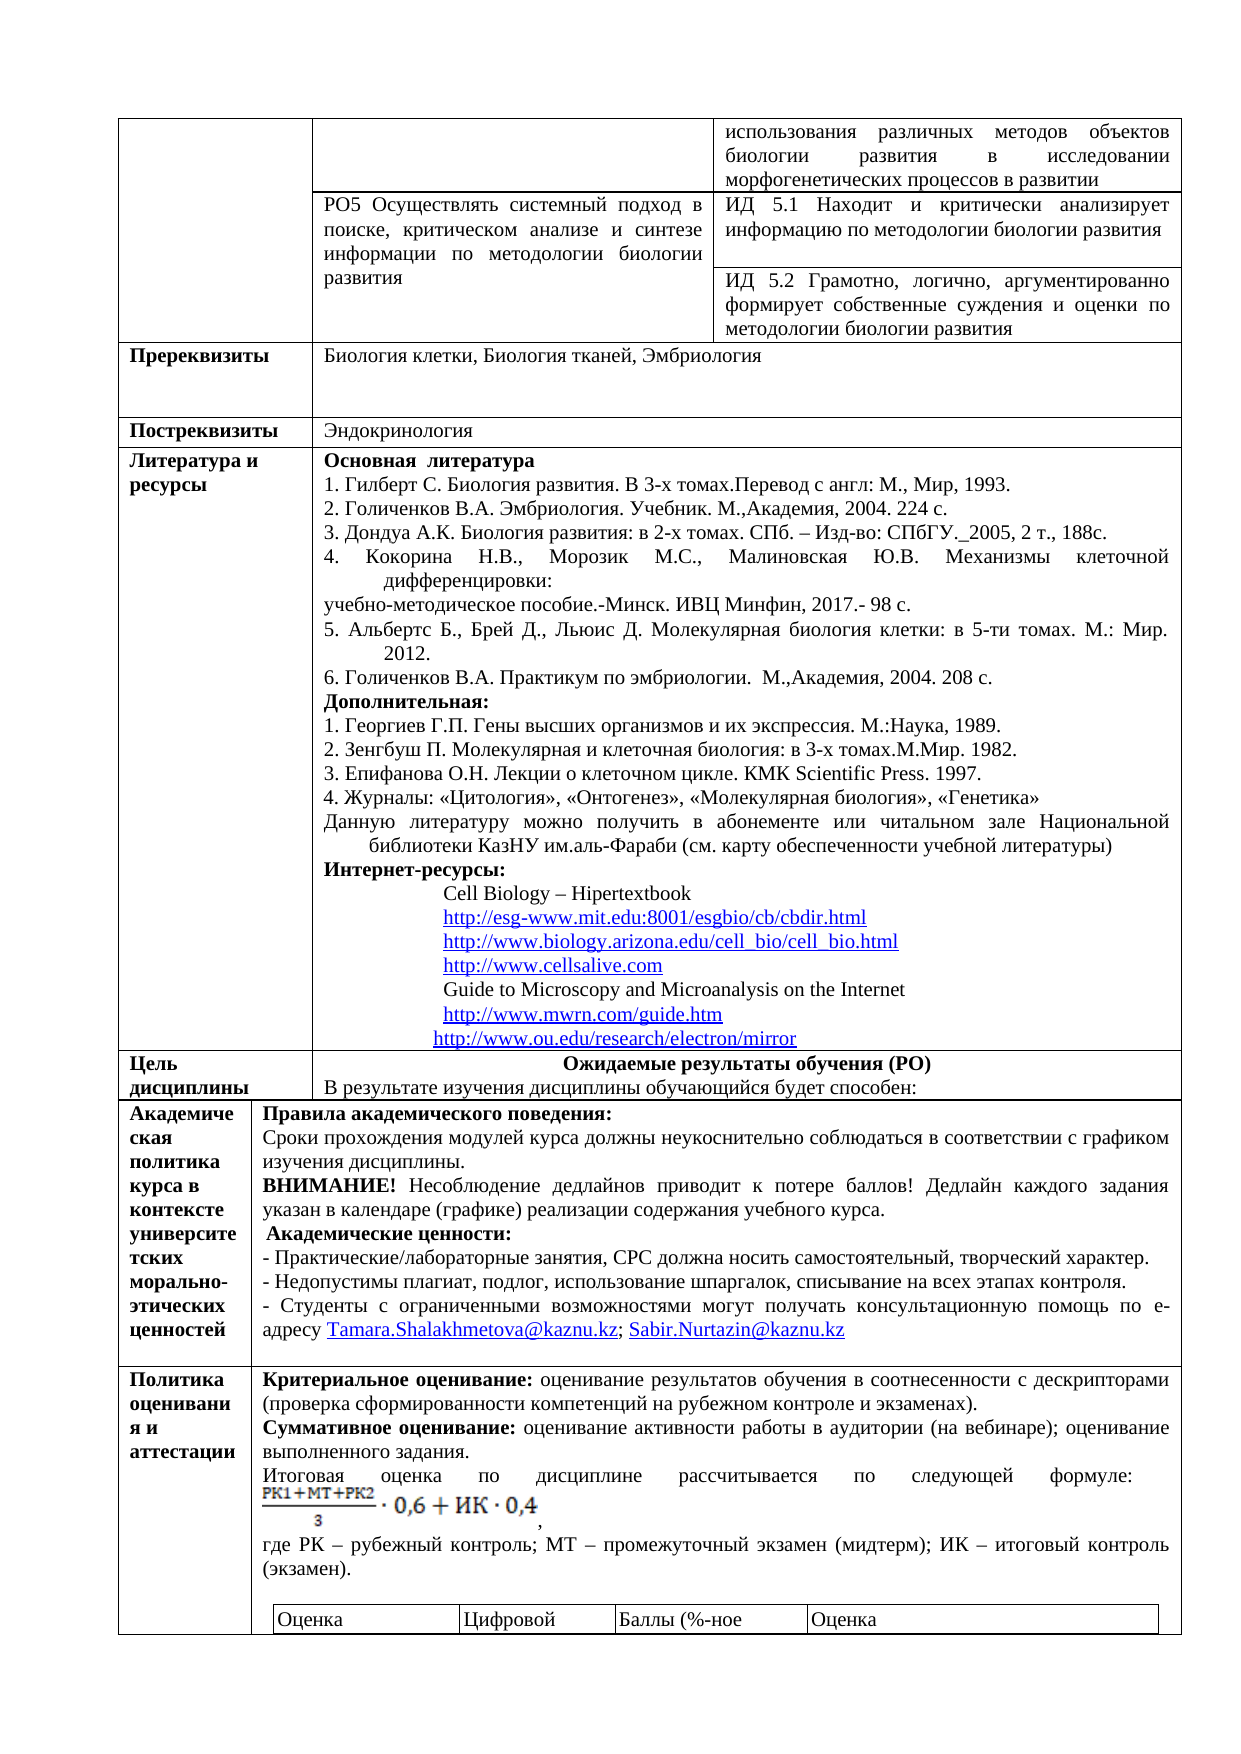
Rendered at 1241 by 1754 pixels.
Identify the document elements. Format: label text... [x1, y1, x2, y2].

table_cell Эндокринология [313, 418, 1181, 447]
table_header Академическая политика курса в контексте университетских морально-этических ценностей [119, 1101, 251, 1366]
table_cell ИД 5.1 Находит и критически анализирует информацию по методологии биологии развития [714, 193, 1181, 267]
table_cell Ожидаемые результаты обучения (РО) В результате изучения дисциплины обучающийся будет способен: [313, 1051, 1181, 1099]
table_cell РО5 Осуществлять системный подход в поиске, критическом анализе и синтезе информации по методологии биологии развития [313, 193, 713, 342]
table_cell Цель дисциплины [119, 1051, 312, 1099]
table_header Правила академического поведения: Сроки прохождения модулей курса должны неукоснительно соблюдаться в соответствии с графиком изучения дисциплины. ВНИМАНИЕ! Несоблюдение дедлайнов приводит к потере баллов! Дедлайн каждого задания указан в календаре (графике) реализации содержания учебного курса. Академические ценности: - Практические/лабораторные занятия, СРС должна носить самостоятельный, творческий характер. - Недопустимы плагиат, подлог, использование шпаргалок, списывание на всех этапах контроля. - Студенты с ограниченными возможностями могут получать консультационную помощь по е-адресу Tamara.Shalakhmetova@kaznu.kz; Sabir.Nurtazin@kaznu.kz [252, 1101, 1181, 1366]
table_cell Постреквизиты [119, 418, 312, 447]
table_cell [714, 119, 1181, 191]
table_cell Литература и ресурсы [119, 448, 312, 1049]
table_cell Пререквизиты [119, 343, 312, 417]
picture [262, 1486, 538, 1528]
table_cell Биология клетки, Биология тканей, Эмбриология [313, 343, 1181, 417]
table_cell Основная литература 1. Гилберт С. Биология развития. В 3-х томах.Перевод с англ: М., Мир, 1993. 2. Голиченков В.А. Эмбриология. Учебник. М.,Академия, 2004. 224 с. 3. Дондуа А.К. Биология развития: в 2-х томах. СПб. – Изд-во: СПбГУ._2005, 2 т., 188с. 4. Кокорина Н.В., Морозик М.С., Малиновская Ю.В. Механизмы клеточной дифференцировки: учебно-методическое пособие.-Минск. ИВЦ Минфин, 2017.- 98 с. 5. Альбертс Б., Брей Д., Льюис Д. Молекулярная биология клетки: в 5-ти томах. М.: Мир. 2012. 6. Голиченков В.А. Практикум по эмбриологии. М.,Академия, 2004. 208 с. Дополнительная: 1. Георгиев Г.П. Гены высших организмов и их экспрессия. М.:Наука, 1989. 2. Зенгбуш П. Молекулярная и клеточная биология: в 3-х томах.М.Мир. 1982. 3. Епифанова О.Н. Лекции о клеточном цикле. КМК Scientific Press. 1997. 4. Журналы: «Цитология», «Онтогенез», «Молекулярная биология», «Генетика» Данную литературу можно получить в абонементе или читальном зале Национальной библиотеки КазНУ им.аль-Фараби (см. карту обеспеченности учебной литературы) Интернет-ресурсы: Cell Biology – Hipertextbook http://esg-www.mit.edu:8001/esgbio/cb/cbdir.html http://www.biology.arizona.edu/cell_bio/cell_bio.html http://www.cellsalive.com Guide to Microscopy and Microanalysis on the Internet http://www.mwrn.com/guide.htm http://www.ou.edu/research/electron/mirror [313, 448, 1181, 1049]
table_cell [119, 1367, 251, 1634]
table_cell ИД 5.2 Грамотно, логично, аргументированно формирует собственные суждения и оценки по методологии биологии развития [714, 268, 1181, 342]
